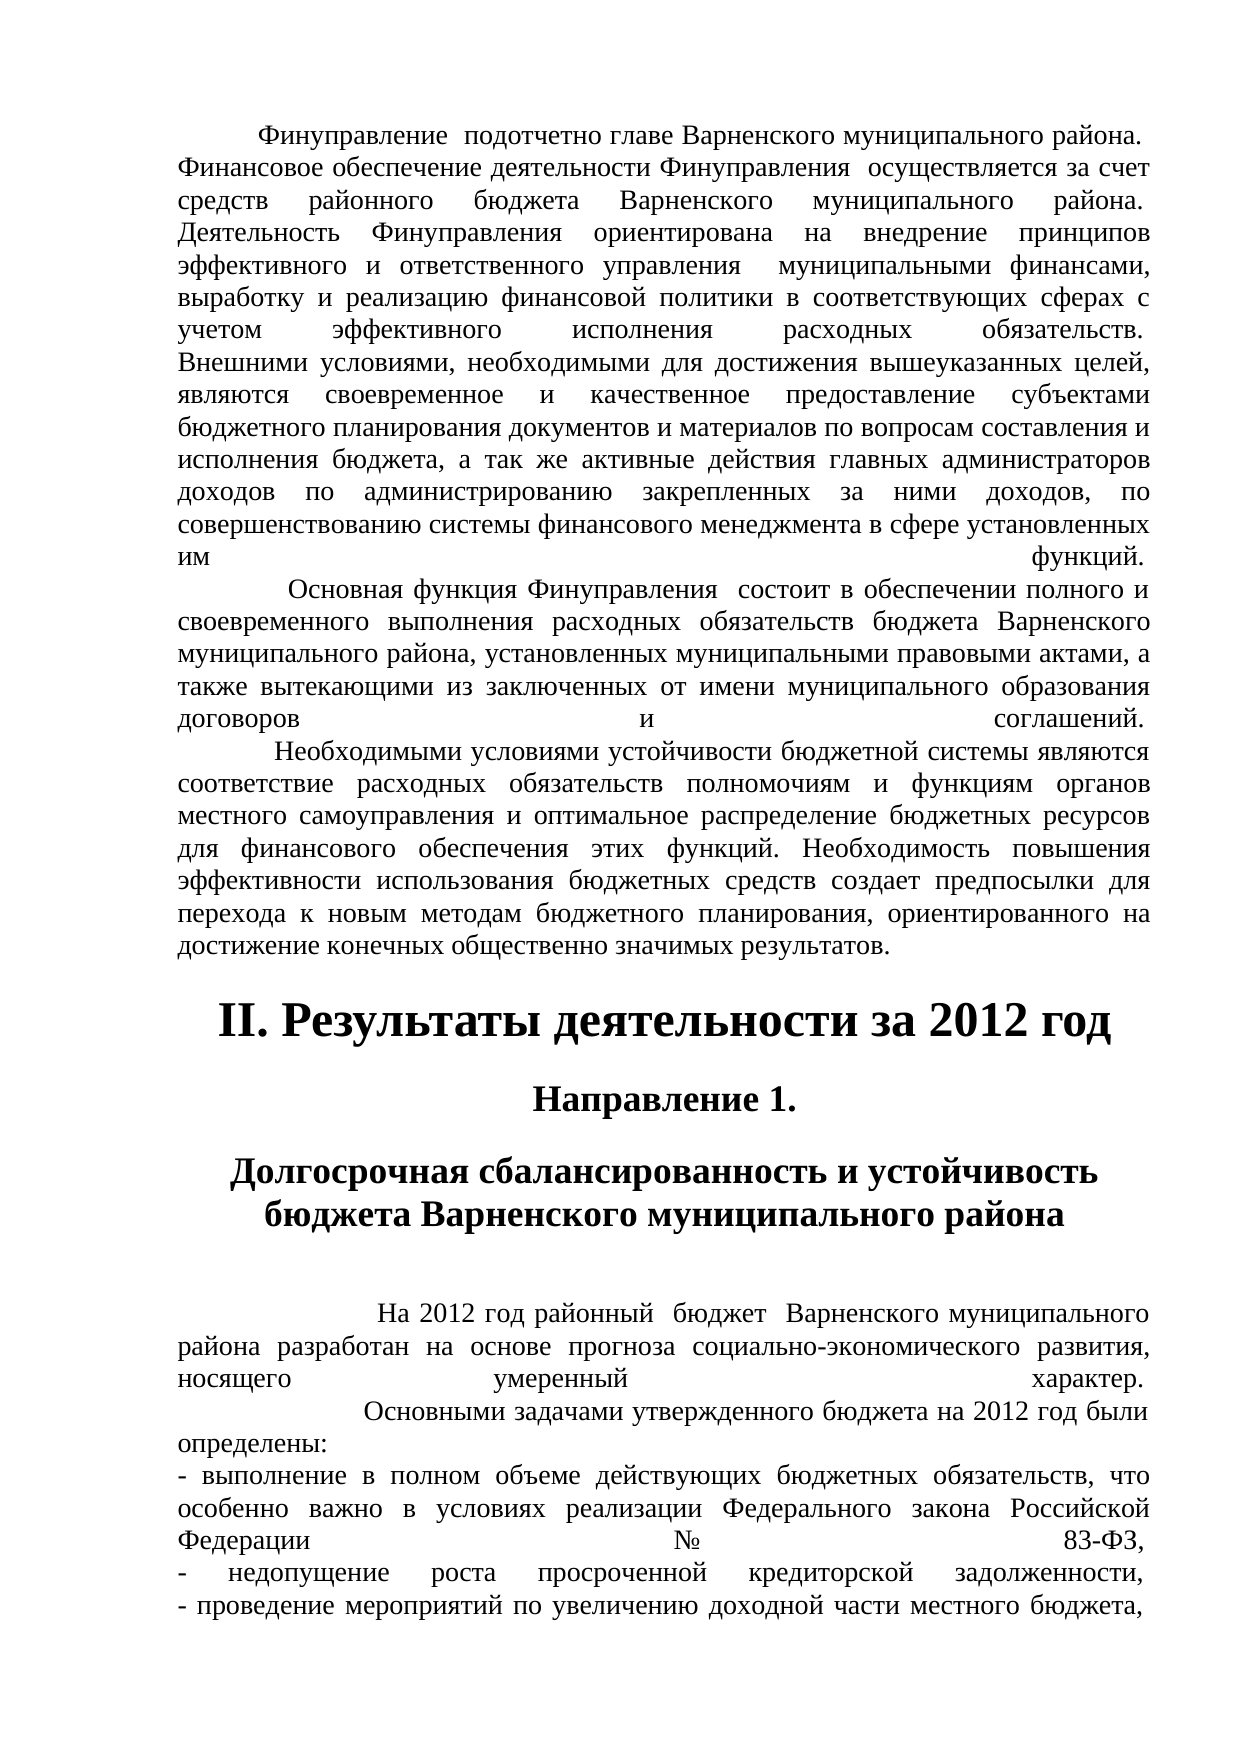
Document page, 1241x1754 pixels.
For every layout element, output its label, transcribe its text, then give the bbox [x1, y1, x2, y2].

text Долгосрочная сбалансированность и устойчивость бюджета Варненского муниципального района [177, 1148, 1152, 1235]
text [177, 118, 1152, 960]
text II. Результаты деятельности за 2012 год [177, 989, 1152, 1047]
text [177, 1296, 1152, 1620]
text Направление 1. [177, 1076, 1152, 1119]
